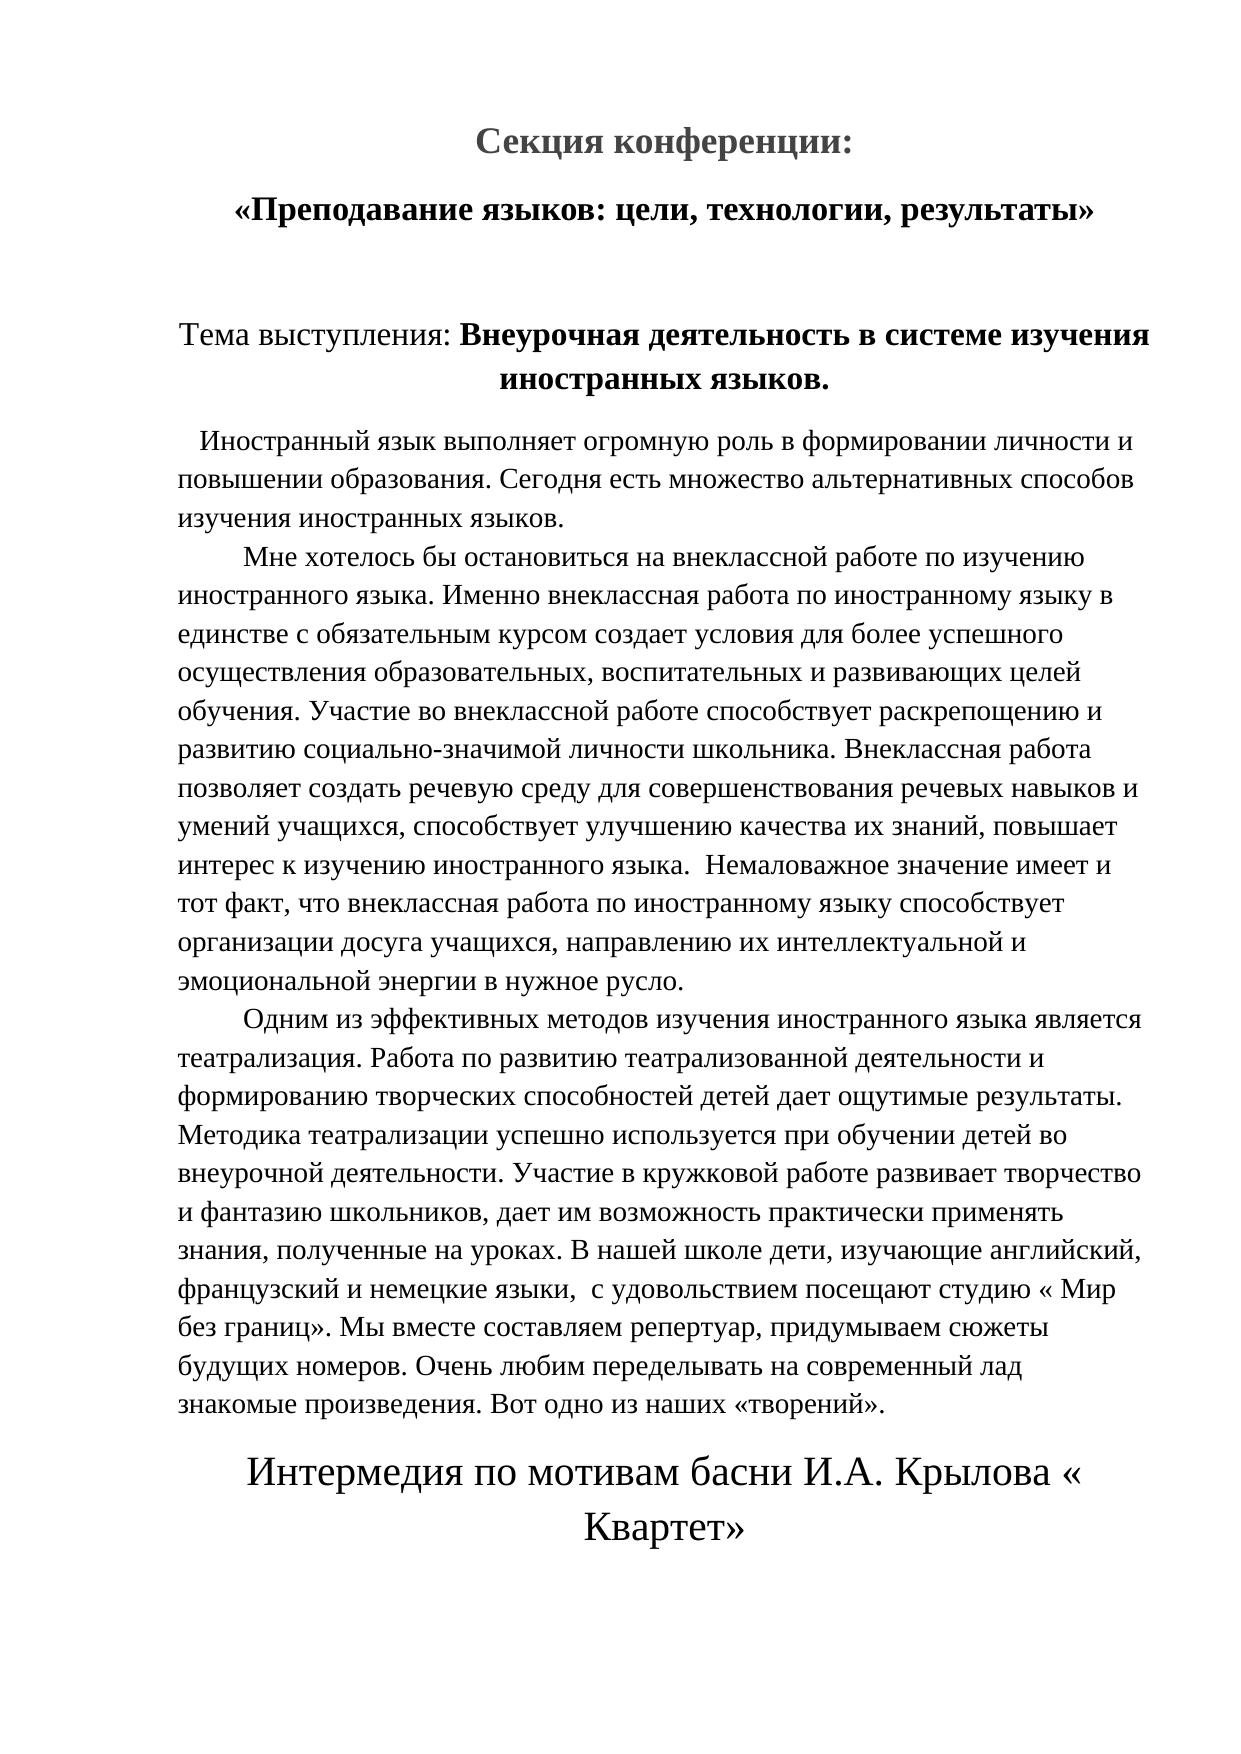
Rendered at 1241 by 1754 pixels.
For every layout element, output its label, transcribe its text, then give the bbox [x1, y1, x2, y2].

text Секция конференции: [177, 118, 1152, 161]
text Тема выступления: Внеурочная деятельность в системе изучения иностранных языков. [177, 314, 1152, 396]
text Иностранный язык выполняет огромную роль в формировании личности и повышении образования. Сегодня есть множество альтернативных способов изучения иностранных языков. Мне хотелось бы остановиться на внеклассной работе по изучению иностранного языка. Именно внеклассная работа по иностранному языку в единстве с обязательным курсом создает условия для более успешного осуществления образовательных, воспитательных и развивающих целей обучения. Участие во внеклассной работе способствует раскрепощению и развитию социально-значимой личности школьника. Внеклассная работа позволяет создать речевую среду для совершенствования речевых навыков и умений учащихся, способствует улучшению качества их знаний, повышает интерес к изучению иностранного языка. Немаловажное значение имеет и тот факт, что внеклассная работа по иностранному языку способствует организации досуга учащихся, направлению их интеллектуальной и эмоциональной энергии в нужное русло. Одним из эффективных методов изучения иностранного языка является театрализация. Работа по развитию театрализованной деятельности и формированию творческих способностей детей дает ощутимые результаты. Методика театрализации успешно используется при обучении детей во внеурочной деятельности. Участие в кружковой работе развивает творчество и фантазию школьников, дает им возможность практически применять знания, полученные на уроках. В нашей школе дети, изучающие английский, французский и немецкие языки, с удовольствием посещают студию « Мир без границ». Мы вместе составляем репертуар, придумываем сюжеты будущих номеров. Очень любим переделывать на современный лад знакомые произведения. Вот одно из наших «творений». [177, 423, 1152, 1420]
text «Преподавание языков: цели, технологии, результаты» [177, 188, 1152, 228]
text Интермедия по мотивам басни И.А. Крылова « Квартет» [177, 1446, 1152, 1549]
